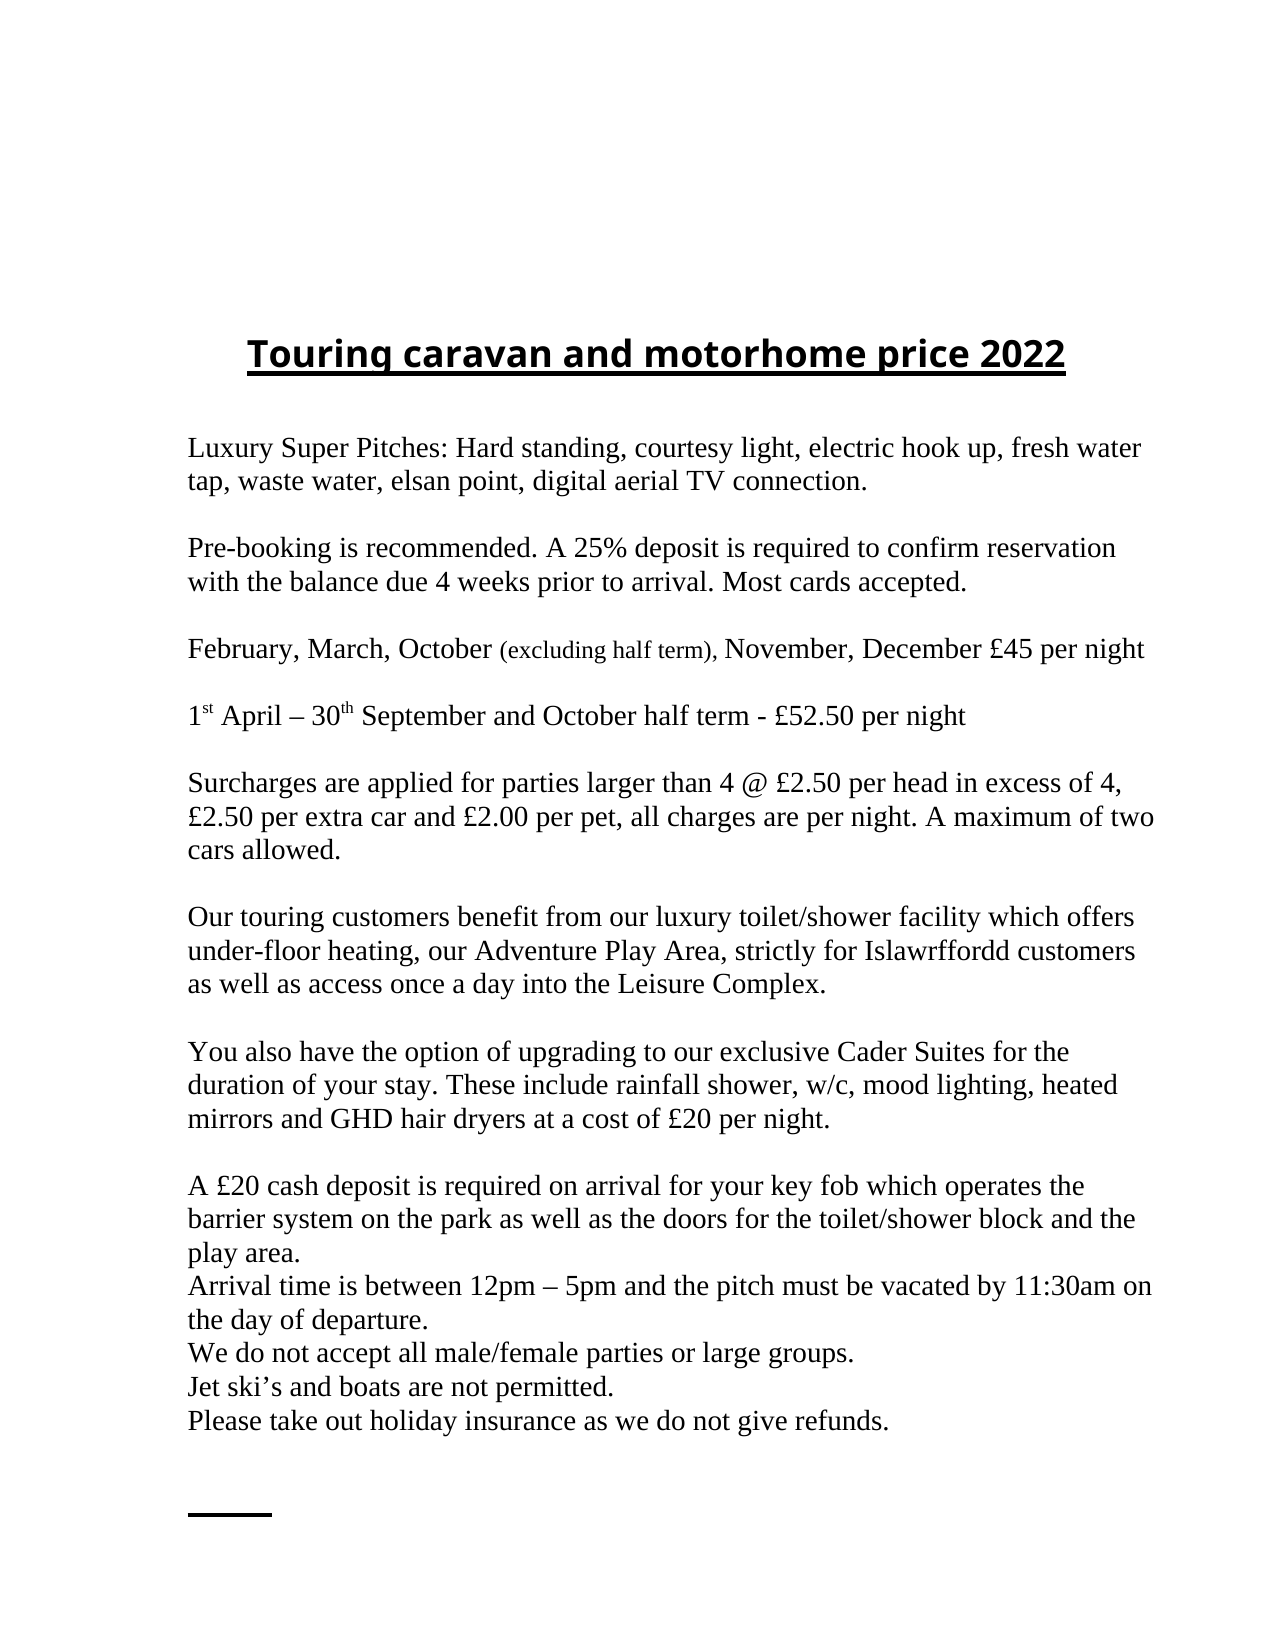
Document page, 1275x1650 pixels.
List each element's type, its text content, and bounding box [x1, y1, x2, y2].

text 1st April – 30th September and October half term - £52.50 per night [187, 698, 1162, 732]
text February, March, October (excluding half term), November, December £45 per night [187, 631, 1162, 665]
text We do not accept all male/female parties or large groups. [187, 1336, 1162, 1369]
text Our touring customers benefit from our luxury toilet/shower facility which offers under-floor heating, our Adventure Play Area, strictly for Islawrffordd customers as well as access once a day into the Leisure Complex. [187, 899, 1162, 1000]
text Please take out holiday insurance as we do not give refunds. [187, 1403, 1162, 1436]
text A £20 cash deposit is required on arrival for your key fob which operates the barrier system on the park as well as the doors for the toilet/shower block and the play area. [187, 1168, 1162, 1268]
text Arrival time is between 12pm – 5pm and the pitch must be vacated by 11:30am on the day of departure. [187, 1268, 1162, 1336]
text Surcharges are applied for parties larger than 4 @ £2.50 per head in excess of 4, £2.50 per extra car and £2.00 per pet, all charges are per night. A maximum of two cars allowed. [187, 765, 1162, 866]
text Jet ski’s and boats are not permitted. [187, 1369, 1162, 1403]
text You also have the option of upgrading to our exclusive Cader Suites for the duration of your stay. These include rainfall shower, w/c, mood lighting, heated mirrors and GHD hair dryers at a cost of £20 per night. [187, 1034, 1162, 1134]
text Luxury Super Pitches: Hard standing, courtesy light, electric hook up, fresh water tap, waste water, elsan point, digital aerial TV connection. [187, 430, 1162, 497]
text Pre-booking is recommended. A 25% deposit is required to confirm reservation with the balance due 4 weeks prior to arrival. Most cards accepted. [187, 531, 1162, 598]
text Touring caravan and motorhome price 2022 [150, 328, 1162, 379]
